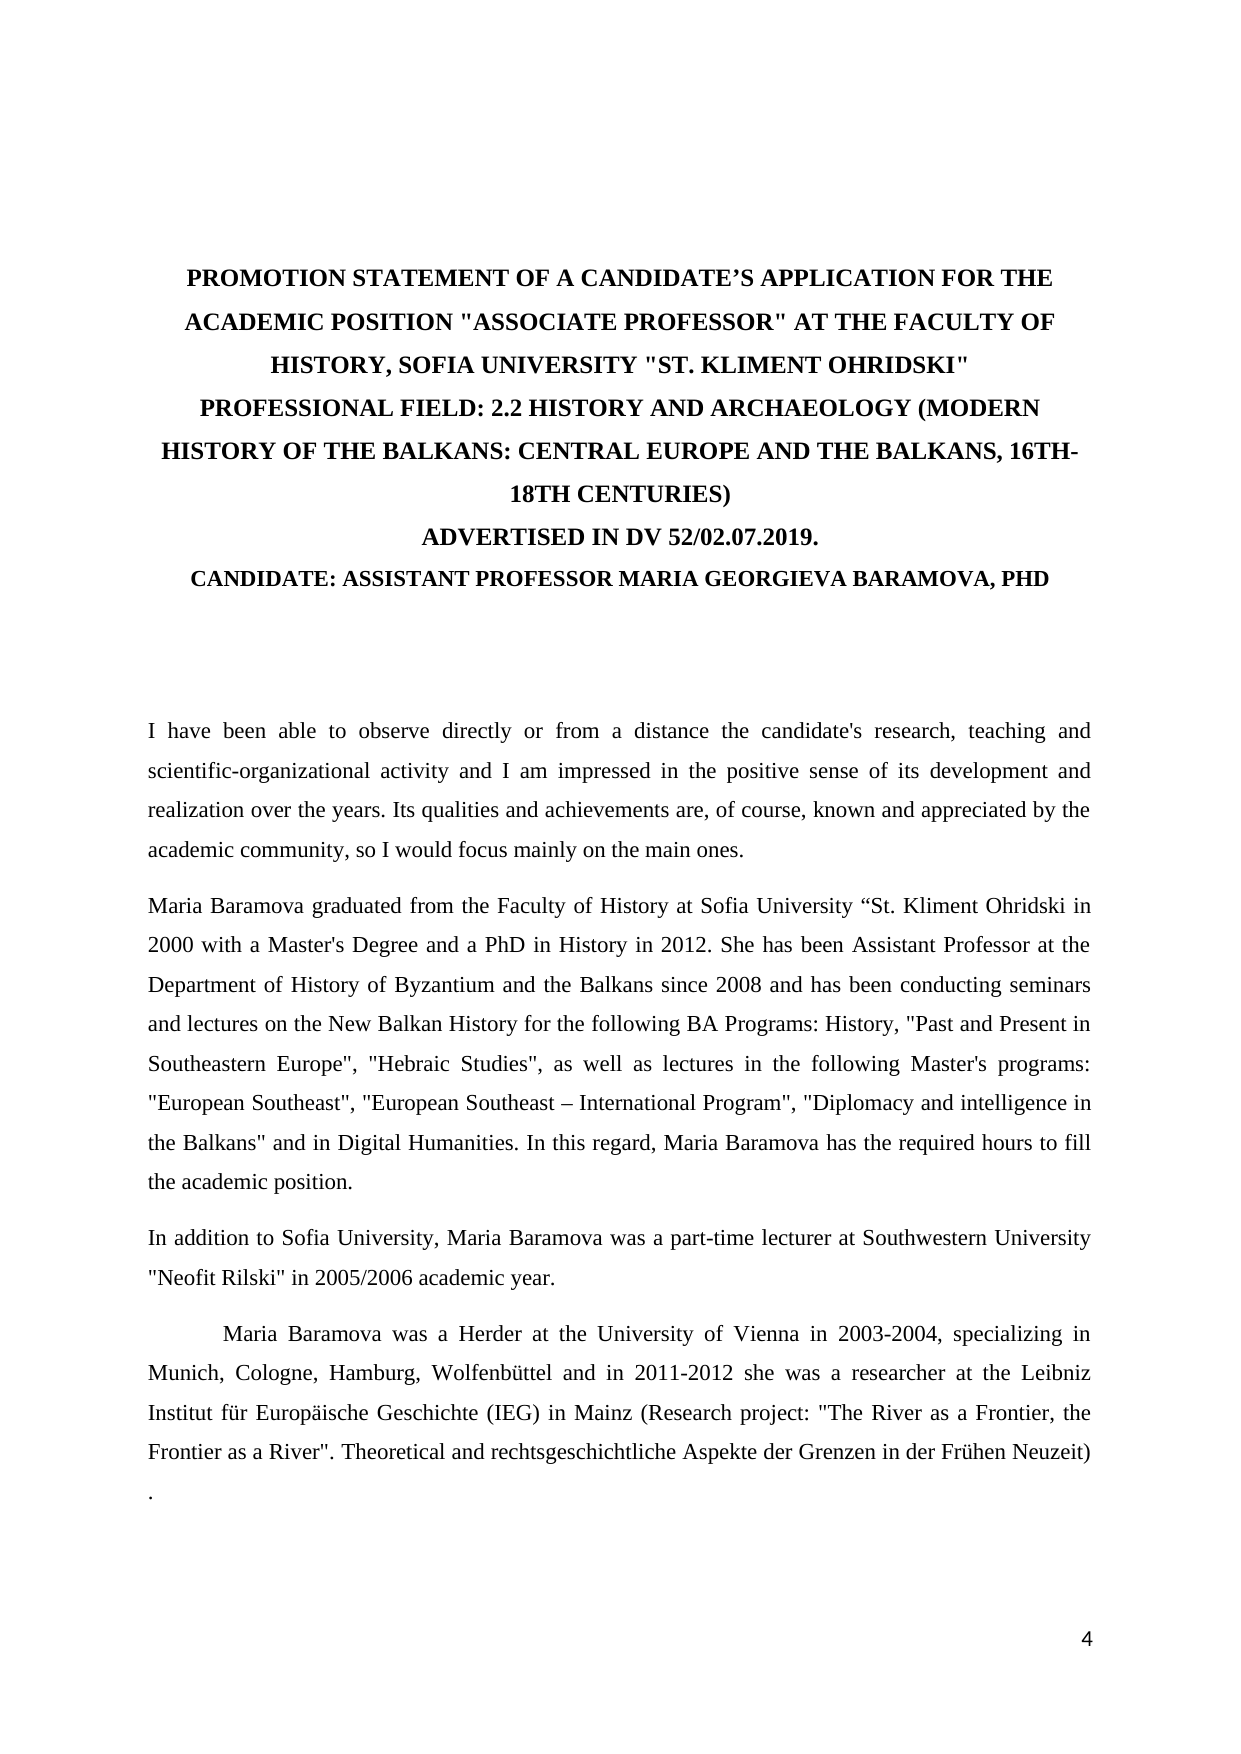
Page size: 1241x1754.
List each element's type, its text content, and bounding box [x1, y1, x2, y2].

text Maria Baramova was a Herder at the University of Vienna in 2003-2004, specializing in Munich, Cologne, Hamburg, Wolfenbüttel and in 2011-2012 she was a researcher at the Leibniz Institut für Europäische Geschichte (IEG) in Mainz (Research project: "The River as a Frontier, the Frontier as a River". Theoretical and rechtsgeschichtliche Aspekte der Grenzen in der Frühen Neuzeit) . [148, 1320, 1093, 1504]
text I have been able to observe directly or from a distance the candidate's research, teaching and scientific-organizational activity and I am impressed in the positive sense of its development and realization over the years. Its qualities and achievements are, of course, known and appreciated by the academic community, so I would focus mainly on the main ones. [148, 717, 1093, 862]
text Professional field: 2.2 History and Archaeology (Modern History of the Balkans: Central Europe and the Balkans, 16th-18th centuries) [148, 393, 1093, 508]
text In addition to Sofia University, Maria Baramova was a part-time lecturer at Southwestern University "Neofit Rilski" in 2005/2006 academic year. [148, 1224, 1093, 1290]
text advertised in DV 52/02.07.2019. [148, 522, 1093, 551]
text Maria Baramova graduated from the Faculty of History at Sofia University “St. Kliment Ohridski in 2000 with a Master's Degree and a PhD in History in 2012. She has been Assistant Professor at the Department of History of Byzantium and the Balkans since 2008 and has been conducting seminars and lectures on the New Balkan History for the following BA Programs: History, "Past and Present in Southeastern Europe", "Hebraic Studies", as well as lectures in the following Master's programs: "European Southeast", "European Southeast – International Program", "Diplomacy and intelligence in the Balkans" and in Digital Humanities. In this regard, Maria Baramova has the required hours to fill the academic position. [148, 892, 1093, 1194]
text Promotion Statement of a Candidate’s Application for the Academic Position "Associate Professor" at the Faculty of History, Sofia University "St. Kliment Ohridski" [148, 263, 1093, 378]
text Candidate: Assistant Professor Maria Georgieva Baramova, PhD [148, 565, 1093, 592]
